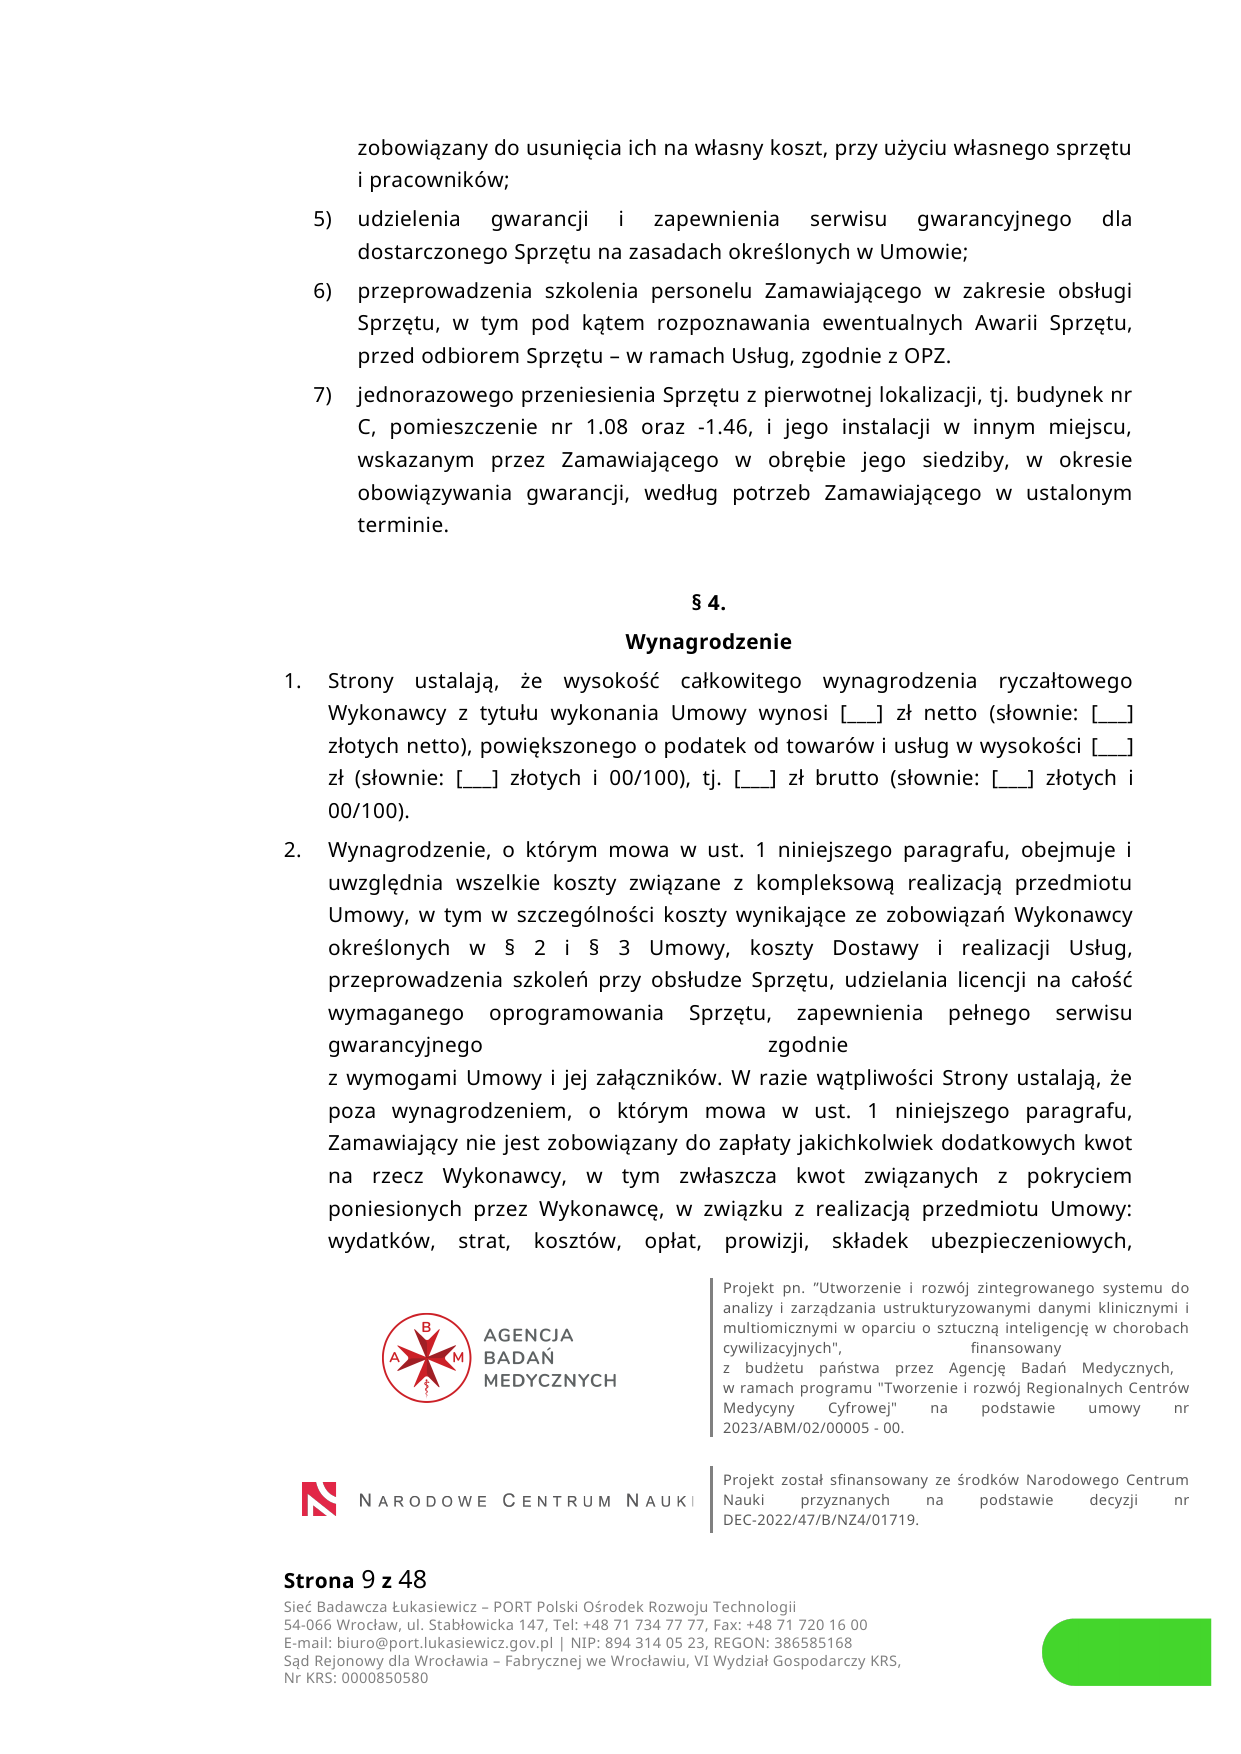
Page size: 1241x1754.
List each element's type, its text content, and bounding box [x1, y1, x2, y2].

picture [1038, 1614, 1241, 1754]
text § 4. [283, 588, 1134, 616]
picture [369, 1287, 626, 1428]
list jednorazowego przeniesienia Sprzętu z pierwotnej lokalizacji, tj. budynek nr C, pomieszczenie nr 1.08 oraz -1.46, i jego instalacji w innym miejscu, wskazanym przez Zamawiającego w obrębie jego siedziby, w okresie obowiązywania gwarancji, według potrzeb Zamawiającego w ustalonym terminie. [313, 380, 1134, 539]
picture [302, 1482, 694, 1516]
list udzielenia gwarancji i zapewnienia serwisu gwarancyjnego dla dostarczonego Sprzętu na zasadach określonych w Umowie; [313, 204, 1134, 265]
list Strony ustalają, że wysokość całkowitego wynagrodzenia ryczałtowego Wykonawcy z tytułu wykonania Umowy wynosi [___] zł netto (słownie: [___] złotych netto), powiększonego o podatek od towarów i usług w wysokości [___] zł (słownie: [___] złotych i 00/100), tj. [___] zł brutto (słownie: [___] złotych i 00/100). [283, 666, 1134, 824]
text Wynagrodzenie [283, 627, 1134, 655]
list przeprowadzenia szkolenia personelu Zamawiającego w zakresie obsługi Sprzętu, w tym pod kątem rozpoznawania ewentualnych Awarii Sprzętu, przed odbiorem Sprzętu – w ramach Usług, zgodnie z OPZ. [313, 276, 1134, 369]
